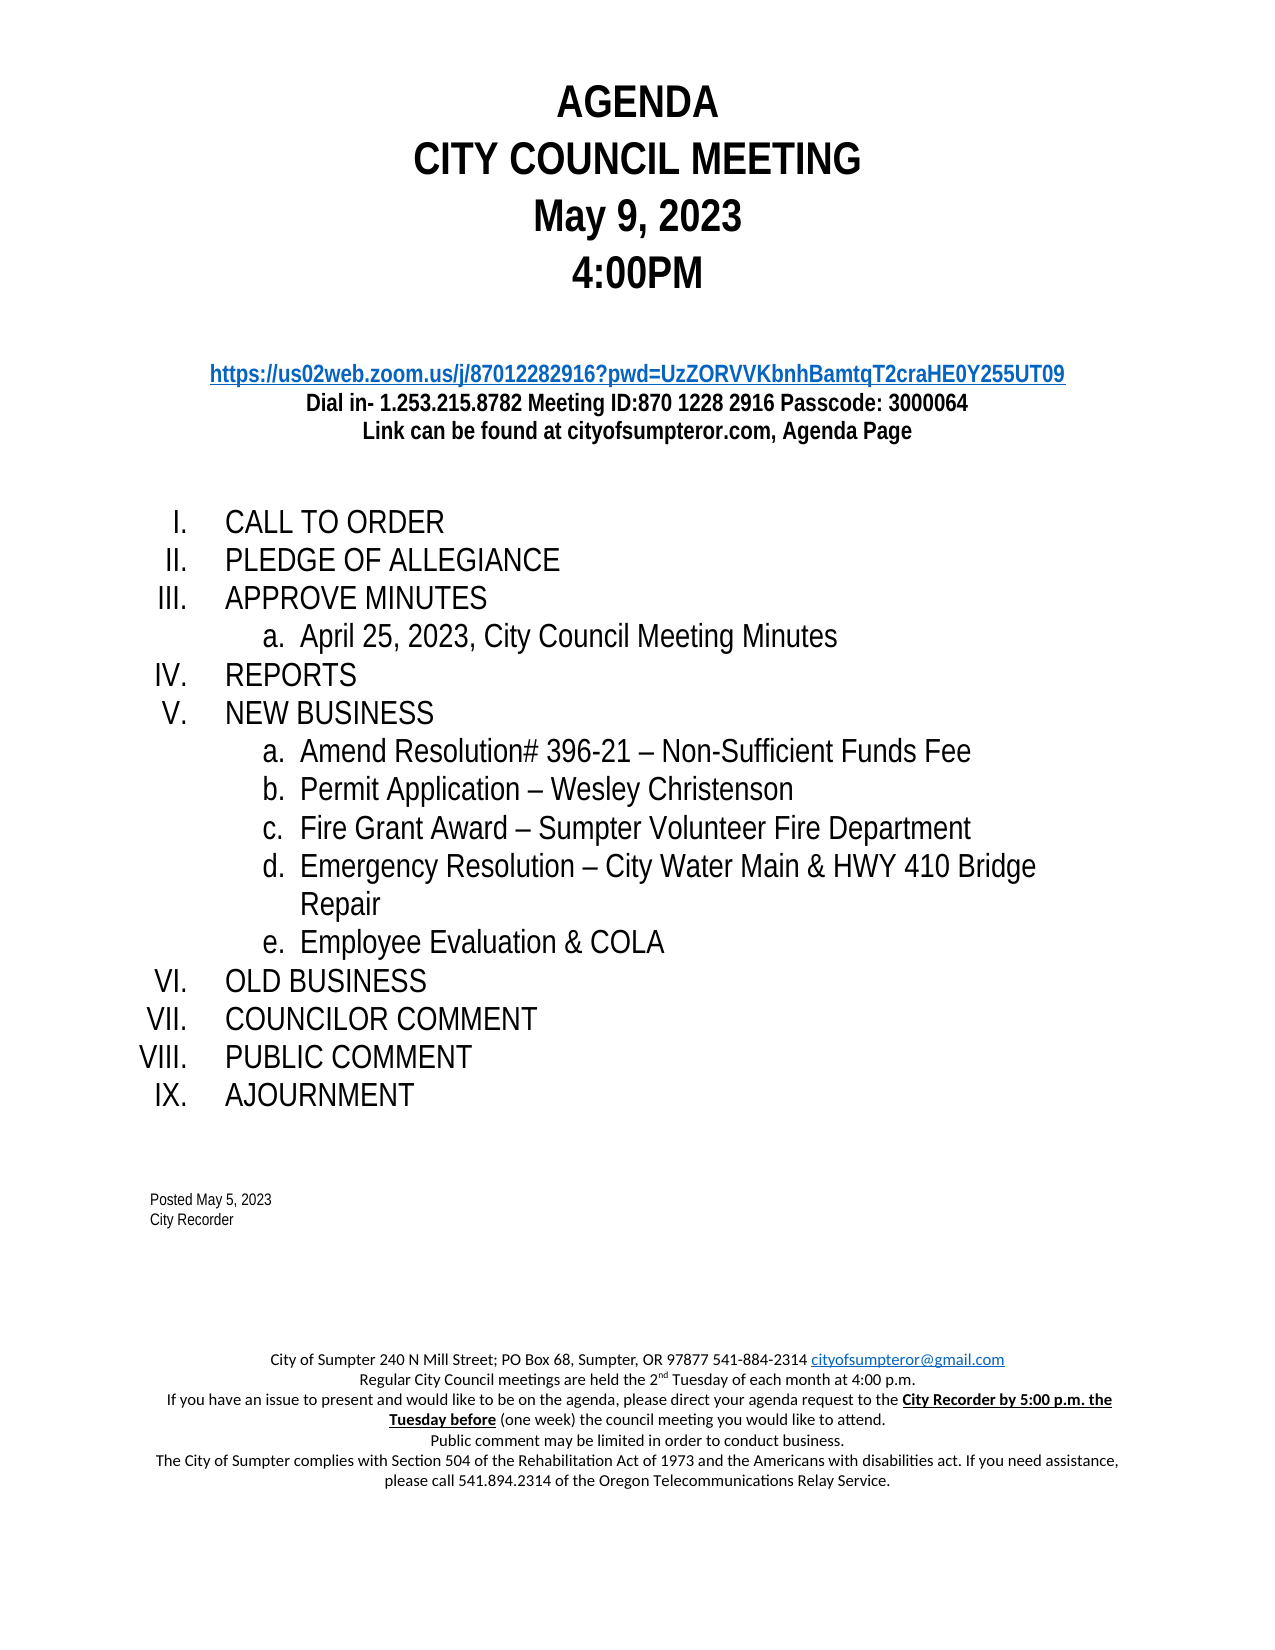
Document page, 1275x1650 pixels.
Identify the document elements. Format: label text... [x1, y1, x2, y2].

list APPROVE MINUTES [187, 578, 1125, 617]
list Permit Application – Wesley Christenson [262, 770, 1125, 808]
list Emergency Resolution – City Water Main & HWY 410 Bridge Repair [262, 846, 1125, 923]
text https://us02web.zoom.us/j/87012282916?pwd=UzZORVVKbnhBamtqT2craHE0Y255UT09 [150, 359, 1125, 387]
text May 9, 2023 [150, 188, 1125, 241]
list REPORTS [187, 655, 1125, 693]
text Link can be found at cityofsumpteror.com, Agenda Page [150, 416, 1125, 445]
list OLD BUSINESS [187, 961, 1125, 999]
list AJOURNMENT [187, 1076, 1125, 1114]
list April 25, 2023, City Council Meeting Minutes [262, 617, 1125, 655]
list PUBLIC COMMENT [187, 1037, 1125, 1076]
list Amend Resolution# 396-21 – Non-Sufficient Funds Fee [262, 731, 1125, 770]
list NEW BUSINESS [187, 693, 1125, 731]
list Fire Grant Award – Sumpter Volunteer Fire Department [262, 808, 1125, 846]
list CALL TO ORDER [187, 502, 1125, 540]
text 4:00PM [150, 245, 1125, 298]
text City Recorder [150, 1209, 1125, 1228]
text CITY COUNCIL MEETING [150, 132, 1125, 184]
list Employee Evaluation & COLA [262, 923, 1125, 961]
text Dial in- 1.253.215.8782 Meeting ID:870 1228 2916 Passcode: 3000064 [150, 387, 1125, 416]
text AGENDA [150, 75, 1125, 128]
list PLEDGE OF ALLEGIANCE [187, 540, 1125, 578]
list COUNCILOR COMMENT [187, 999, 1125, 1037]
text Posted May 5, 2023 [150, 1190, 1125, 1209]
